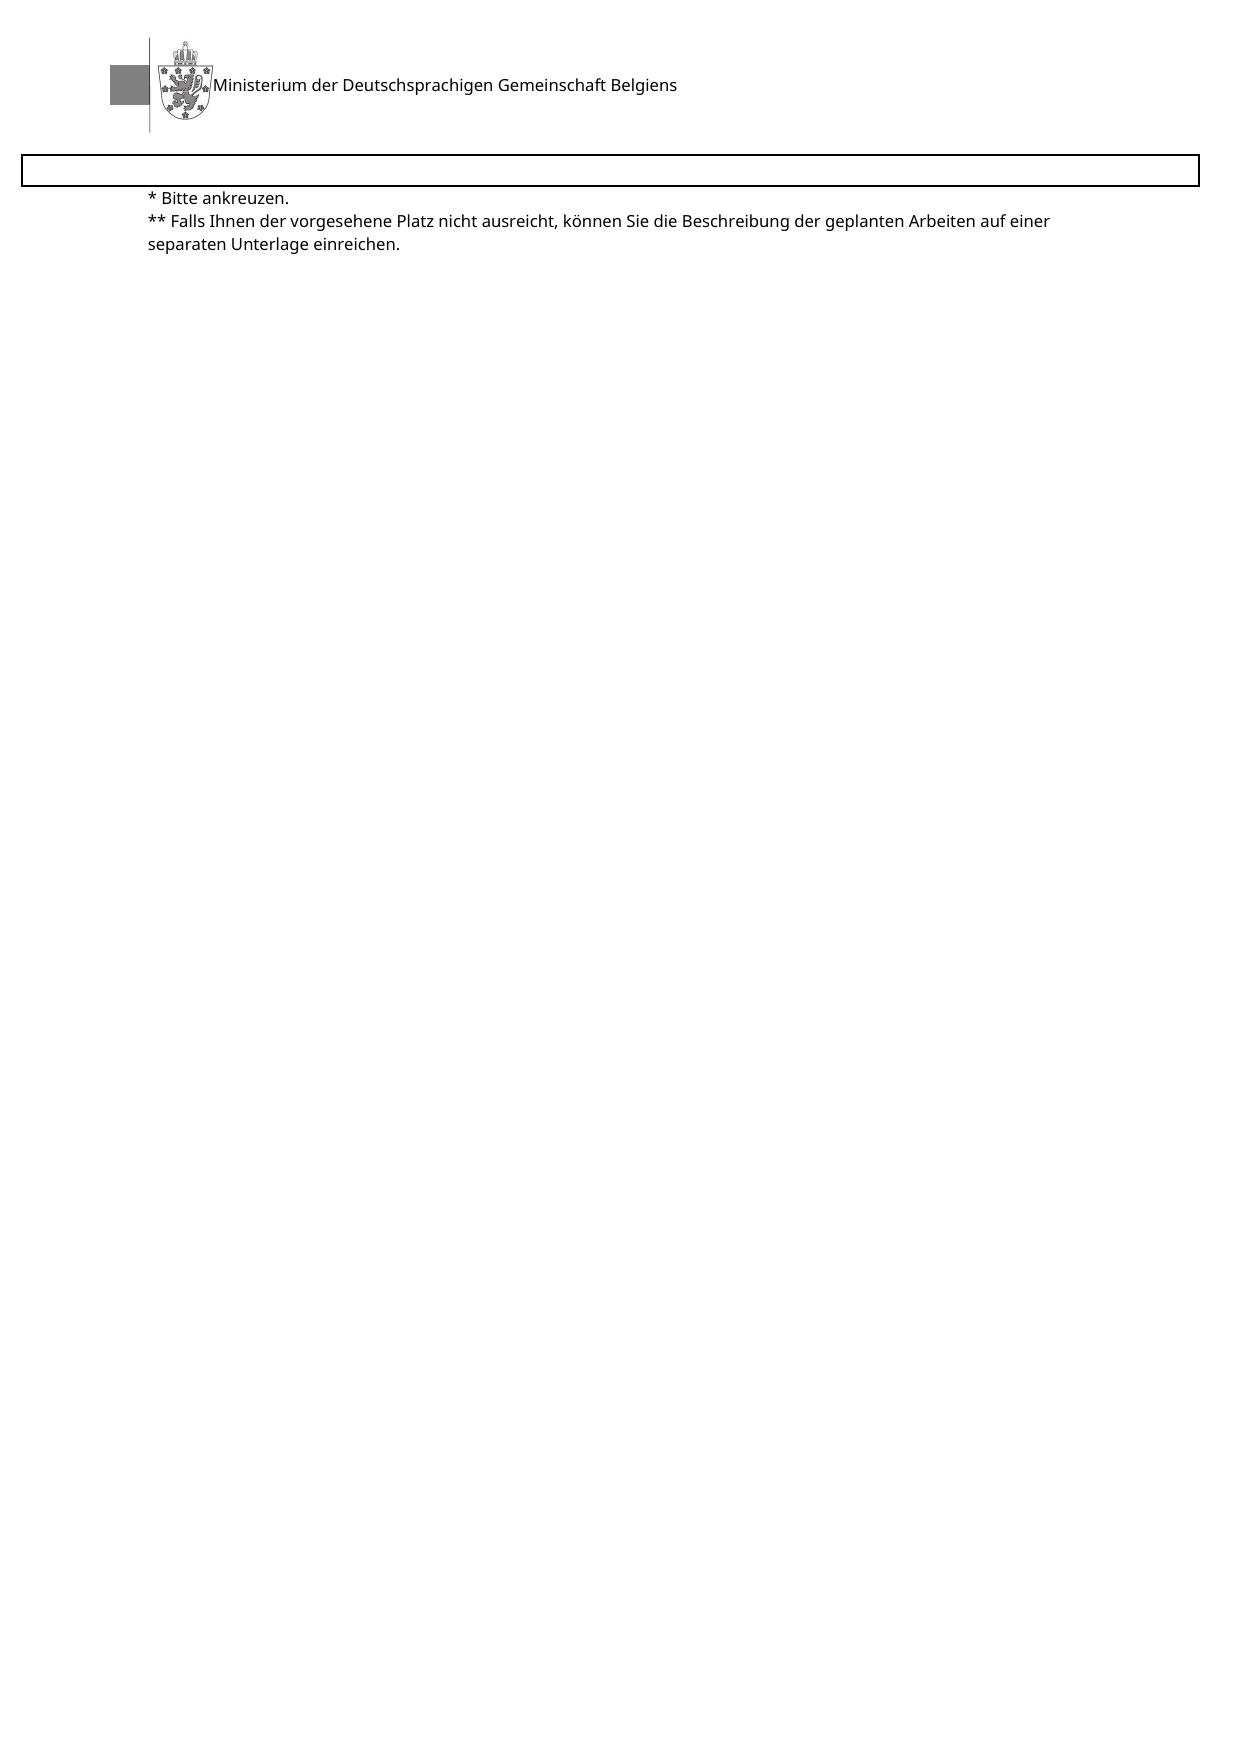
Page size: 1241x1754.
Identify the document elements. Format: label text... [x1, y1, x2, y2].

text ** Falls Ihnen der vorgesehene Platz nicht ausreicht, können Sie die Beschreibung der geplanten Arbeiten auf einer separaten Unterlage einreichen. [148, 209, 1093, 255]
text * Bitte ankreuzen. [148, 187, 1093, 209]
picture [155, 35, 215, 125]
